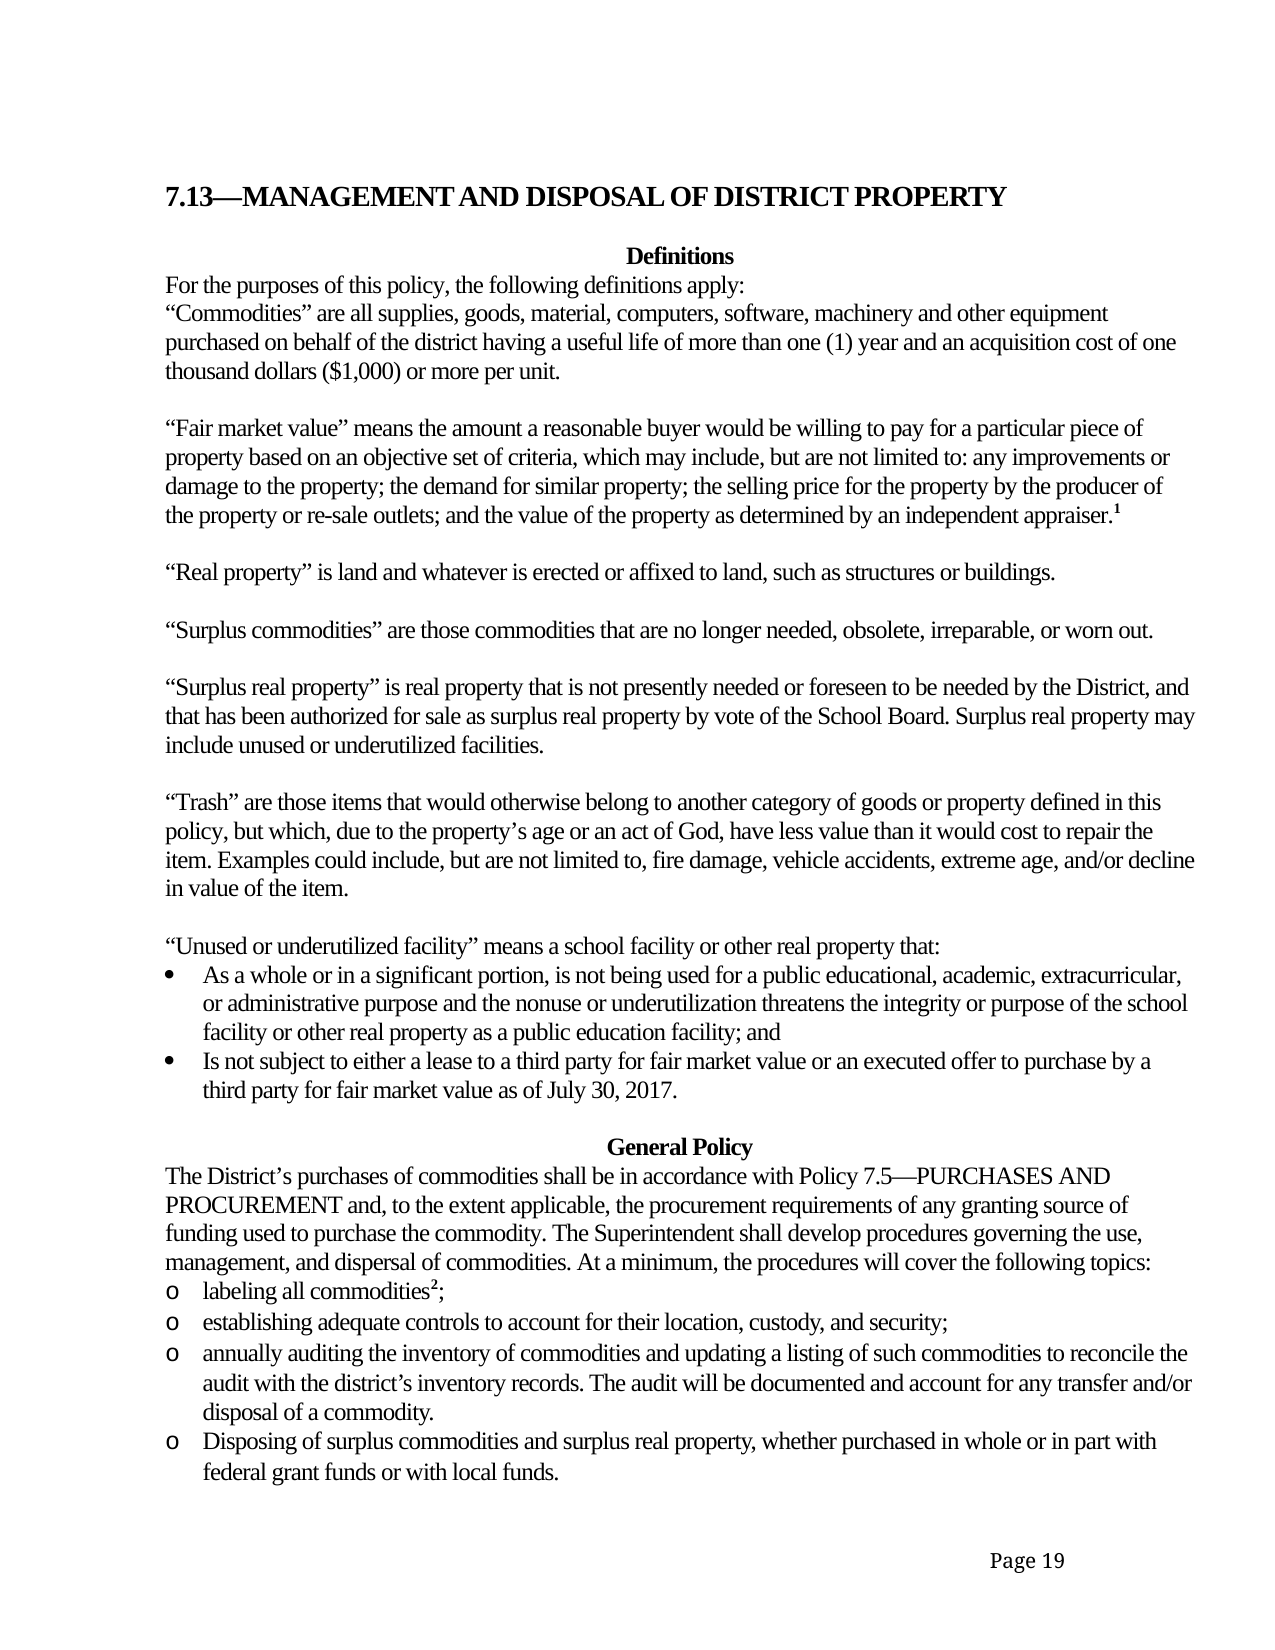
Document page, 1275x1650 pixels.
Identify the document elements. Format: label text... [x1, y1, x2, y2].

text Definitions [165, 241, 1196, 270]
list Disposing of surplus commodities and surplus real property, whether purchased in whole or in part with federal grant funds or with local funds. [165, 1426, 1196, 1486]
text 7.13—MANAGEMENT AND DISPOSAL OF DISTRICT PROPERTY [165, 179, 1196, 212]
list establishing adequate controls to account for their location, custody, and security; [165, 1307, 1196, 1338]
list As a whole or in a significant portion, is not being used for a public educational, academic, extracurricular, or administrative purpose and the nonuse or underutilization threatens the integrity or purpose of the school facility or other real property as a public education facility; and [165, 960, 1196, 1046]
text “Real property” is land and whatever is erected or affixed to land, such as structures or buildings. [165, 557, 1196, 586]
text “Surplus commodities” are those commodities that are no longer needed, obsolete, irreparable, or worn out. [165, 615, 1196, 643]
text “Surplus real property” is real property that is not presently needed or foreseen to be needed by the District, and that has been authorized for sale as surplus real property by vote of the School Board. Surplus real property may include unused or underutilized facilities. [165, 672, 1196, 758]
text “Fair market value” means the amount a reasonable buyer would be willing to pay for a particular piece of property based on an objective set of criteria, which may include, but are not limited to: any improvements or damage to the property; the demand for similar property; the selling price for the property by the producer of the property or re-sale outlets; and the value of the property as determined by an independent appraiser.1 [165, 413, 1196, 528]
text The District’s purchases of commodities shall be in accordance with Policy 7.5—PURCHASES AND PROCUREMENT and, to the extent applicable, the procurement requirements of any granting source of funding used to purchase the commodity. The Superintendent shall develop procedures governing the use, management, and dispersal of commodities. At a minimum, the procedures will cover the following topics: [165, 1161, 1196, 1276]
list “Unused or underutilized facility” means a school facility or other real property that: [165, 931, 1196, 960]
text “Commodities” are all supplies, goods, material, computers, software, machinery and other equipment purchased on behalf of the district having a useful life of more than one (1) year and an acquisition cost of one thousand dollars ($1,000) or more per unit. [165, 298, 1196, 385]
text “Trash” are those items that would otherwise belong to another category of goods or property defined in this policy, but which, due to the property’s age or an act of God, have less value than it would cost to repair the item. Examples could include, but are not limited to, fire damage, vehicle accidents, extreme age, and/or decline in value of the item. [165, 787, 1196, 902]
list labeling all commodities2; [165, 1276, 1196, 1307]
text General Policy [165, 1132, 1196, 1161]
list Is not subject to either a lease to a third party for fair market value or an executed offer to purchase by a third party for fair market value as of July 30, 2017. [165, 1046, 1196, 1103]
list annually auditing the inventory of commodities and updating a listing of such commodities to reconcile the audit with the district’s inventory records. The audit will be documented and account for any transfer and/or disposal of a commodity. [165, 1338, 1196, 1426]
text For the purposes of this policy, the following definitions apply: [165, 270, 1196, 298]
